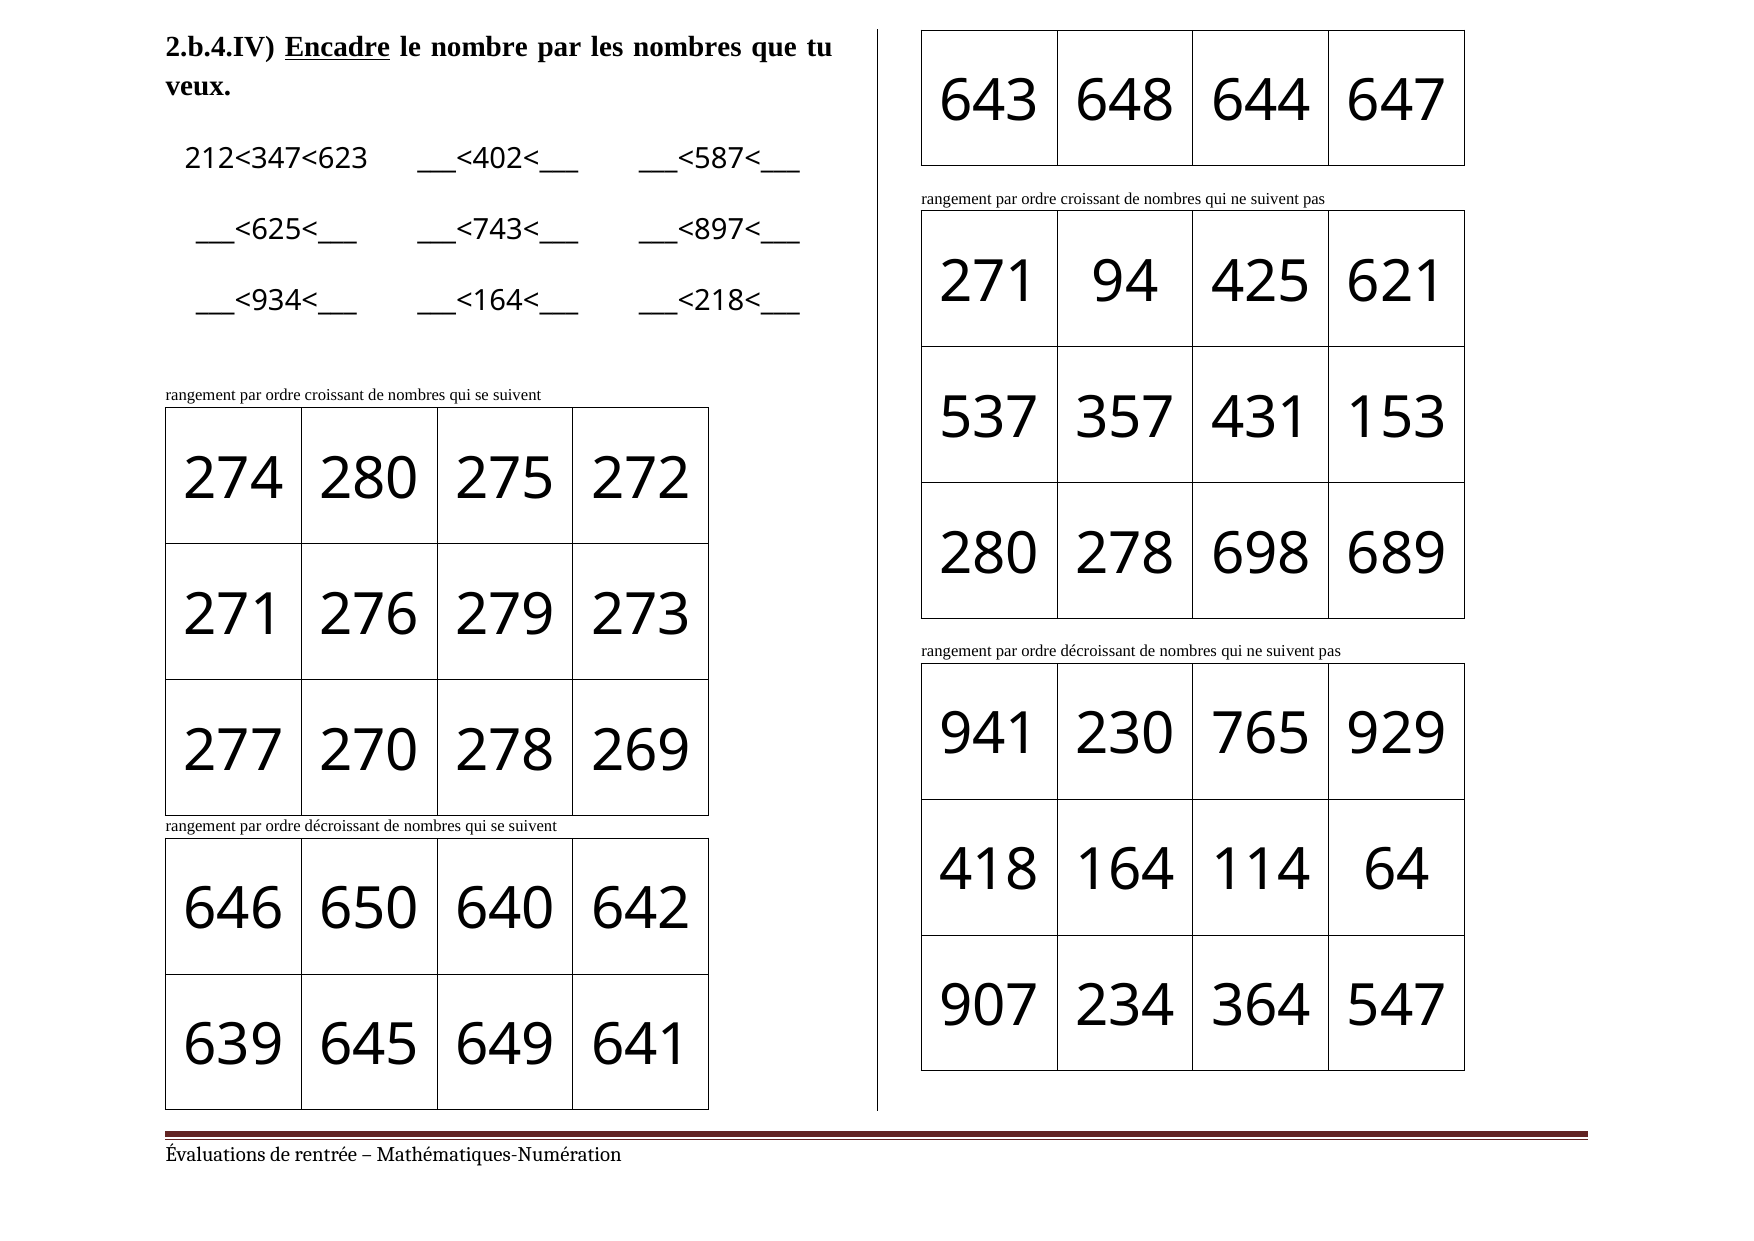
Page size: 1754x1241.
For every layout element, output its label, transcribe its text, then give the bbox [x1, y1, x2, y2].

table_cell 431 [1193, 347, 1328, 482]
text rangement par ordre décroissant de nombres qui ne suivent pas [921, 641, 1588, 660]
table_header 425 [1193, 211, 1328, 346]
table_cell 643 [922, 31, 1057, 165]
table_cell 547 [1329, 936, 1464, 1070]
text 2.b.4.IV) Encadre le nombre par les nombres que tu veux. [165, 29, 833, 102]
table_header 646 [166, 839, 301, 973]
table_cell 280 [922, 483, 1057, 618]
table_cell 276 [302, 544, 437, 679]
table_header 274 [166, 408, 301, 543]
table_cell 277 [166, 680, 301, 815]
table_cell 641 [573, 975, 708, 1109]
table_cell 689 [1329, 483, 1464, 618]
table_cell 234 [1058, 936, 1192, 1070]
table_cell 271 [166, 544, 301, 679]
text rangement par ordre croissant de nombres qui se suivent [165, 385, 833, 404]
table_header 280 [302, 408, 437, 543]
table_cell ___<743<___ [387, 178, 608, 248]
table_cell 364 [1193, 936, 1328, 1070]
table_header 621 [1329, 211, 1464, 346]
table_header 941 [922, 664, 1057, 799]
table_header 640 [438, 839, 572, 973]
table_cell 644 [1193, 31, 1328, 165]
table_cell ___<218<___ [608, 248, 830, 319]
table_cell 164 [1058, 800, 1192, 934]
table_cell 639 [166, 975, 301, 1109]
table_cell 153 [1329, 347, 1464, 482]
table_cell 278 [438, 680, 572, 815]
table_cell 648 [1058, 31, 1192, 165]
table_cell 279 [438, 544, 572, 679]
table_header 642 [573, 839, 708, 973]
table_cell 698 [1193, 483, 1328, 618]
table_cell 278 [1058, 483, 1192, 618]
table_cell 645 [302, 975, 437, 1109]
table_header 275 [438, 408, 572, 543]
table_header 271 [922, 211, 1057, 346]
table_header ___<402<___ [387, 107, 608, 177]
table_header 272 [573, 408, 708, 543]
table_cell 418 [922, 800, 1057, 934]
table_cell ___<164<___ [387, 248, 608, 319]
table_header 765 [1193, 664, 1328, 799]
table_cell 114 [1193, 800, 1328, 934]
table_cell 907 [922, 936, 1057, 1070]
table_header 650 [302, 839, 437, 973]
table_cell 64 [1329, 800, 1464, 934]
table_cell ___<934<___ [165, 248, 387, 319]
table_cell 269 [573, 680, 708, 815]
table_cell ___<897<___ [608, 178, 830, 248]
table_cell 357 [1058, 347, 1192, 482]
table_header ___<587<___ [608, 107, 830, 177]
table_cell 270 [302, 680, 437, 815]
text rangement par ordre croissant de nombres qui ne suivent pas [921, 188, 1588, 208]
table_header 230 [1058, 664, 1192, 799]
table_cell 537 [922, 347, 1057, 482]
table_cell 649 [438, 975, 572, 1109]
table_cell ___<625<___ [165, 178, 387, 248]
table_header 929 [1329, 664, 1464, 799]
text rangement par ordre décroissant de nombres qui se suivent [165, 816, 833, 835]
table_cell 273 [573, 544, 708, 679]
table_header 212<347<623 [165, 107, 387, 177]
table_cell 647 [1329, 31, 1464, 165]
table_header 94 [1058, 211, 1192, 346]
